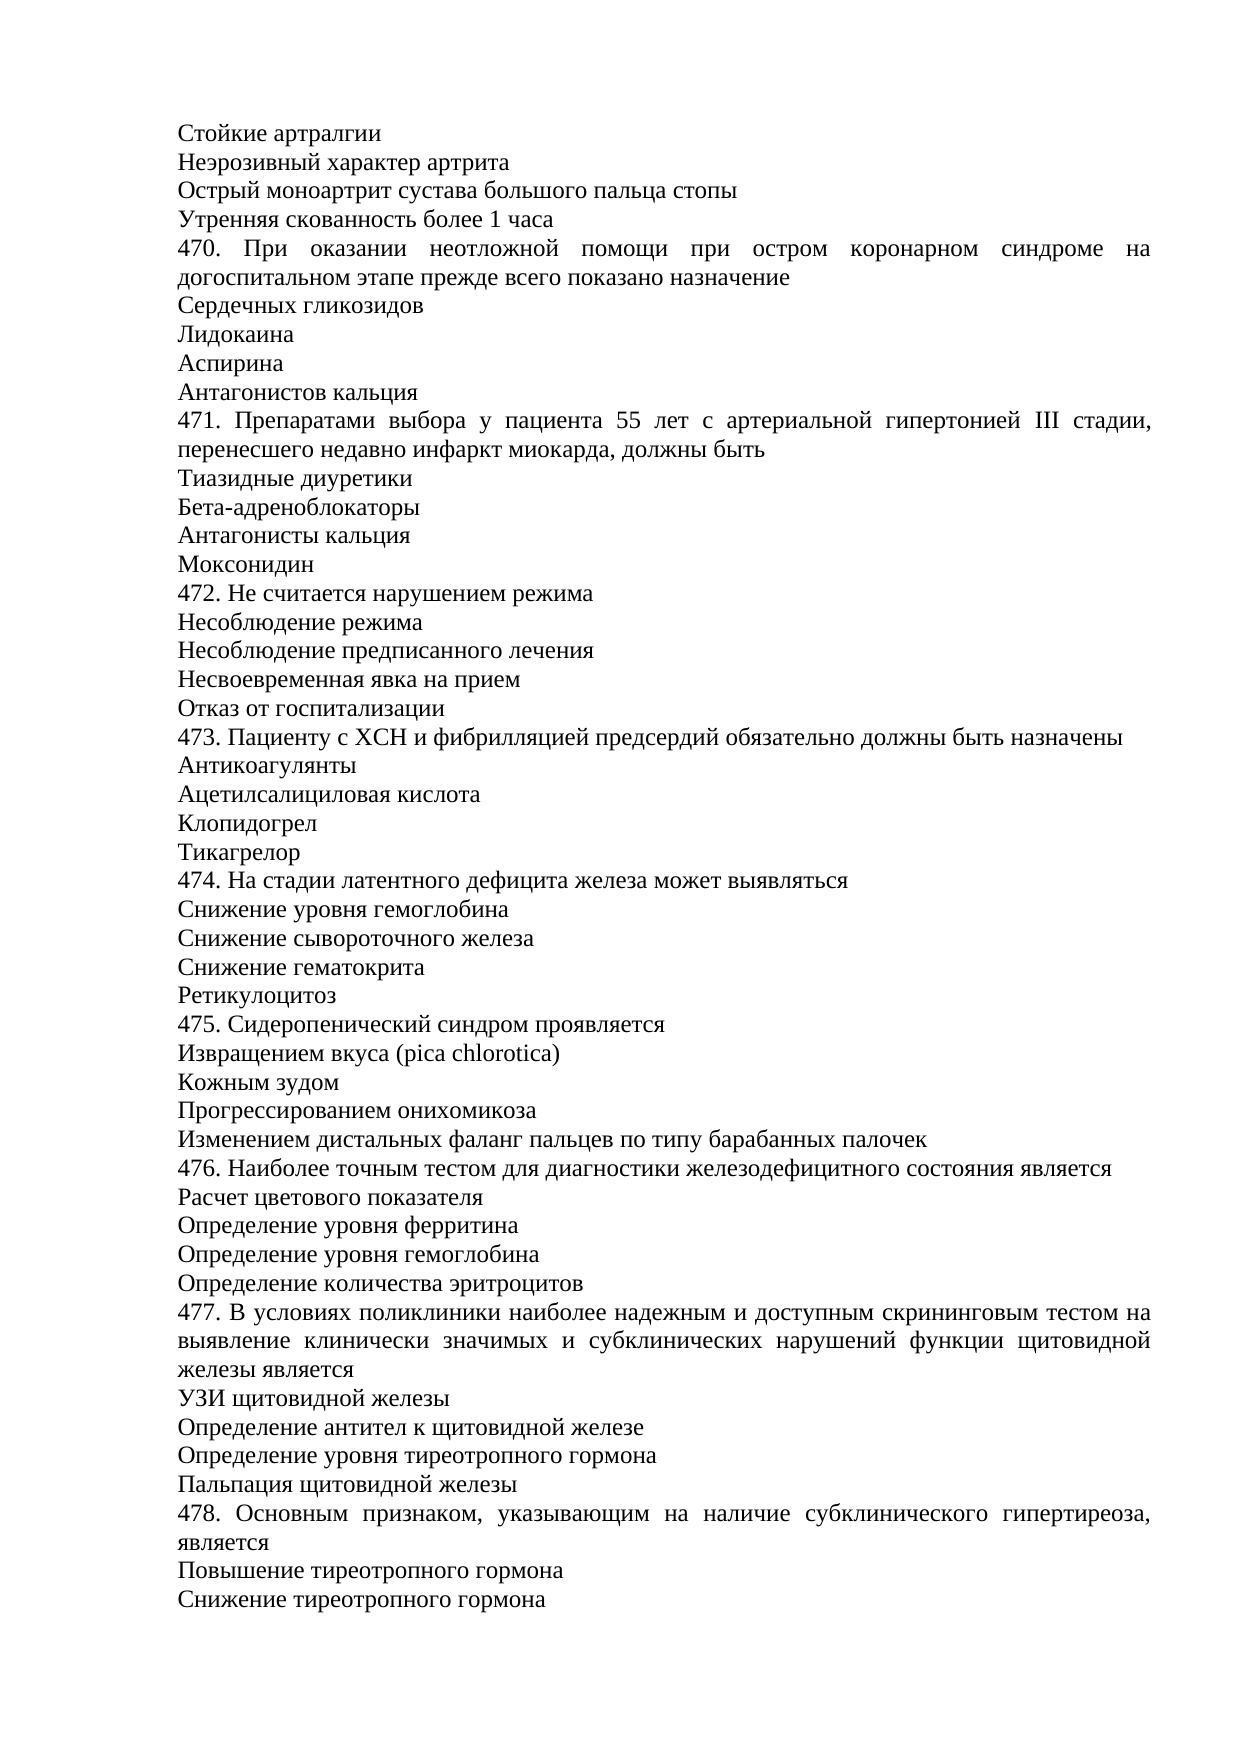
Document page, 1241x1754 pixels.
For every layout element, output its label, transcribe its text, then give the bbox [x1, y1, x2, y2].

text Утренняя скованность более 1 часа [177, 204, 1152, 233]
text Антагонисты кальция [177, 521, 1152, 549]
text Острый моноартрит сустава большого пальца стопы [177, 176, 1152, 204]
text Антагонистов кальция [177, 377, 1152, 406]
text Лидокаина [177, 319, 1152, 348]
text Моксонидин [177, 549, 1152, 578]
text Тиазидные диуретики [177, 463, 1152, 492]
text Аспирина [177, 348, 1152, 377]
text 470. При оказании неотложной помощи при остром коронарном синдроме на догоспитальном этапе прежде всего показано назначение [177, 233, 1152, 291]
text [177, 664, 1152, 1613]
text Бета-адреноблокаторы [177, 492, 1152, 521]
text Несоблюдение режима [177, 607, 1152, 636]
text 471. Препаратами выбора у пациента 55 лет с артериальной гипертонией iii стадии, перенесшего недавно инфаркт миокарда, должны быть [177, 406, 1152, 463]
text 472. Не считается нарушением режима [177, 578, 1152, 607]
text Сердечных гликозидов [177, 291, 1152, 319]
text Стойкие артралгии [177, 118, 1152, 147]
text Несоблюдение предписанного лечения [177, 636, 1152, 664]
text Неэрозивный характер артрита [177, 147, 1152, 176]
